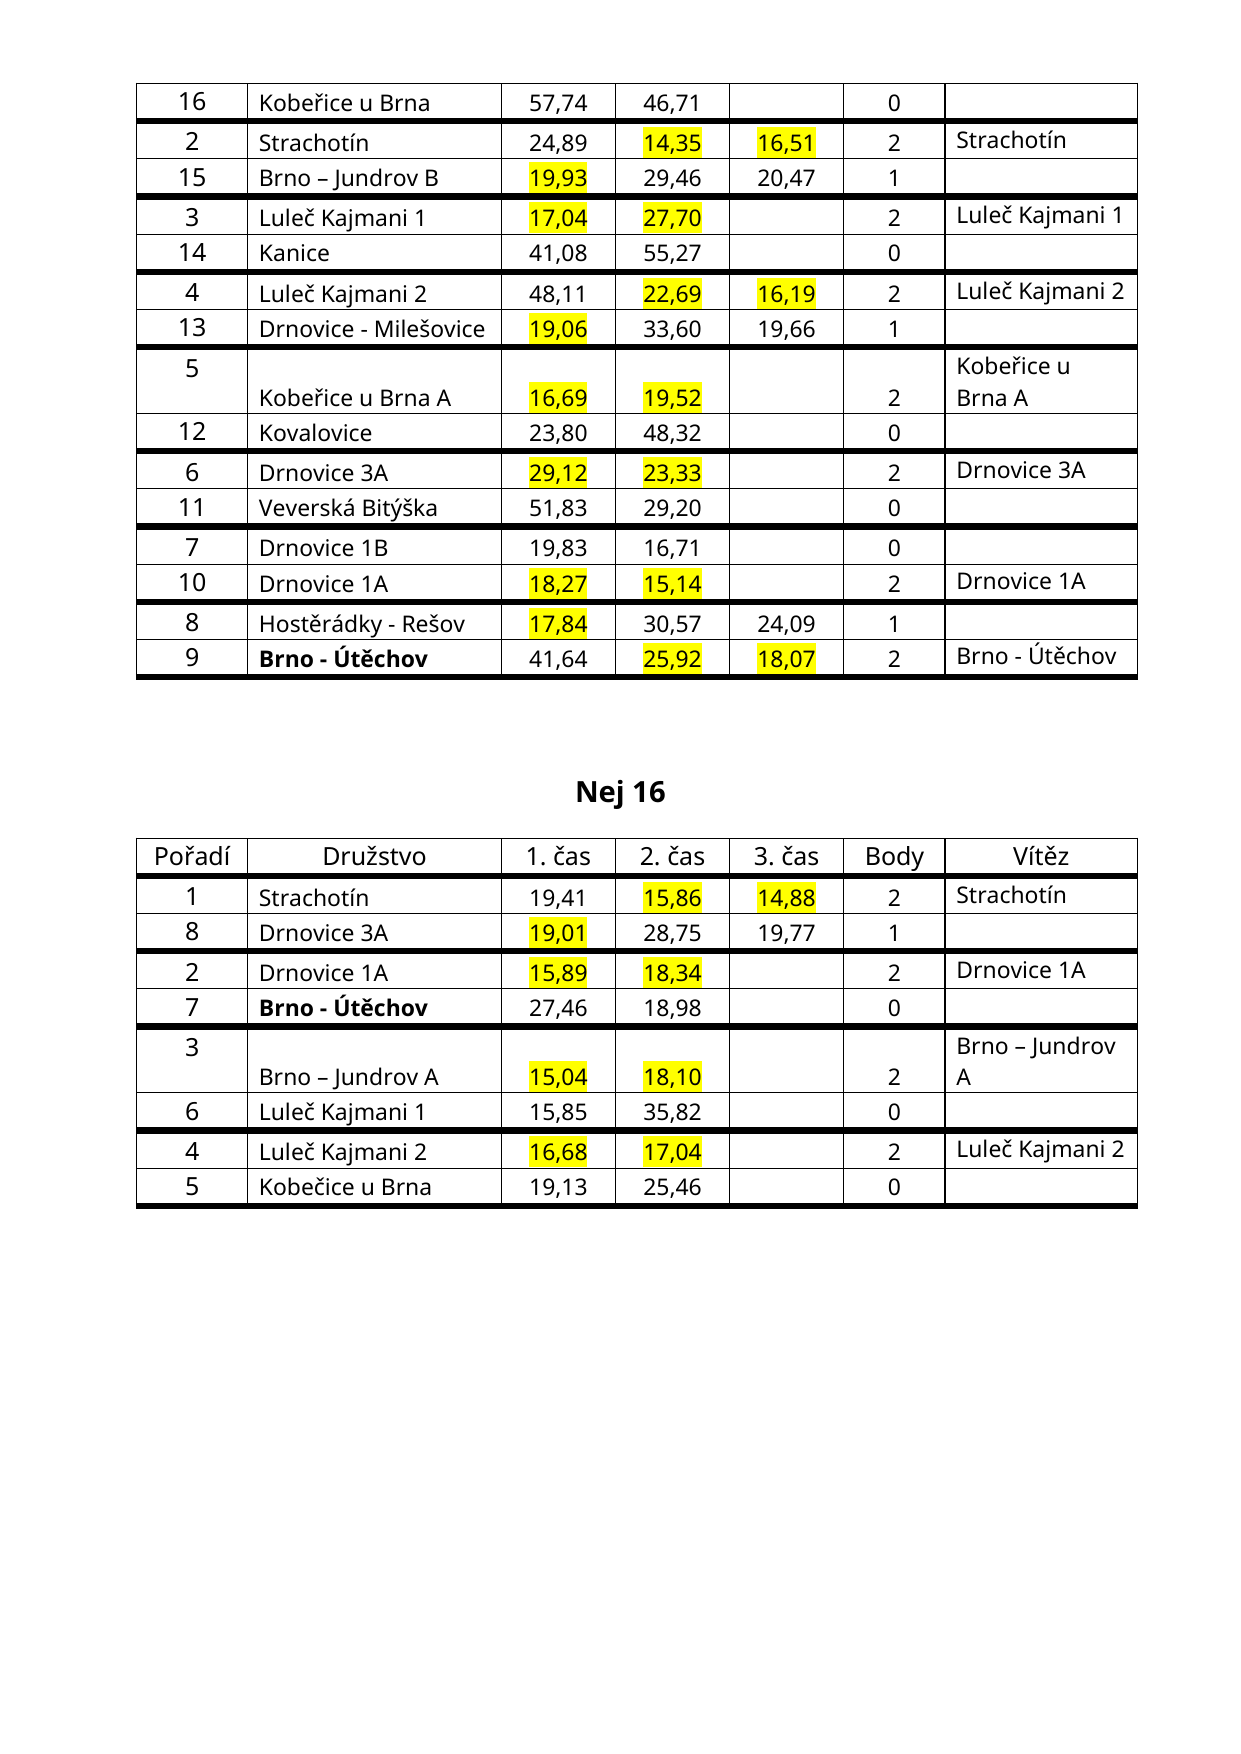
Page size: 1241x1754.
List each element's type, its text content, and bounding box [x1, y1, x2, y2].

table_cell 19,41 [502, 879, 615, 913]
table_cell 16,51 [730, 124, 843, 158]
table_cell 16,68 [502, 1134, 615, 1167]
table_cell Brno - Útěchov [946, 640, 1137, 674]
table_cell 25,92 [616, 640, 729, 674]
table_cell 41,08 [502, 235, 615, 269]
table_cell 1 [844, 605, 944, 639]
table_cell 2 [844, 1134, 944, 1167]
table_cell Kobečice u Brna [248, 1169, 501, 1203]
table_cell 17,04 [502, 200, 615, 233]
table_cell 15,86 [616, 879, 729, 913]
table_cell [946, 989, 1137, 1023]
table_cell [730, 235, 843, 269]
table_cell 29,20 [616, 489, 729, 523]
table_cell 15,04 [502, 1030, 615, 1092]
table_cell Kobeřice u Brna [248, 84, 501, 118]
table_cell 2 [844, 124, 944, 158]
table_cell 30,57 [616, 605, 729, 639]
table_cell 48,32 [616, 414, 729, 448]
table_header 1. čas [502, 839, 615, 872]
table_cell 18,98 [616, 989, 729, 1023]
table_cell [730, 565, 843, 599]
table_cell [946, 235, 1137, 269]
table_cell [730, 454, 843, 488]
table_cell 1 [844, 159, 944, 193]
table_cell [946, 530, 1137, 564]
table_cell 19,66 [730, 310, 843, 344]
table_header Body [844, 839, 944, 872]
table_header Družstvo [248, 839, 501, 872]
table_cell 2 [844, 350, 944, 413]
table_cell [730, 1093, 843, 1127]
table_cell 29,12 [502, 454, 615, 488]
table_cell 5 [137, 1169, 247, 1203]
table_cell 2 [137, 124, 247, 158]
table_cell 15,85 [502, 1093, 615, 1127]
table_cell Strachotín [946, 124, 1137, 158]
table_cell 6 [137, 454, 247, 488]
table_cell [730, 989, 843, 1023]
table_cell 25,46 [616, 1169, 729, 1203]
table_cell 18,34 [616, 954, 729, 988]
text Nej 16 [148, 771, 1092, 811]
table_cell Luleč Kajmani 2 [946, 1134, 1137, 1167]
table_cell 28,75 [616, 914, 729, 948]
table_cell 17,04 [616, 1134, 729, 1167]
table_cell 48,11 [502, 275, 615, 309]
table_cell [730, 200, 843, 233]
table_cell 19,77 [730, 914, 843, 948]
table_cell 51,83 [502, 489, 615, 523]
table_cell Drnovice 3A [248, 914, 501, 948]
table_cell Drnovice - Milešovice [248, 310, 501, 344]
table_cell 14 [137, 235, 247, 269]
table_cell 16,19 [730, 275, 843, 309]
table_cell 8 [137, 914, 247, 948]
table_cell 27,70 [616, 200, 729, 233]
table_cell 0 [844, 84, 944, 118]
table_cell [946, 605, 1137, 639]
table_cell 6 [137, 1093, 247, 1127]
table_cell 7 [137, 989, 247, 1023]
table_cell [730, 414, 843, 448]
table_cell [730, 1169, 843, 1203]
table_cell 0 [844, 1093, 944, 1127]
table_cell 23,33 [616, 454, 729, 488]
table_cell 19,93 [502, 159, 615, 193]
table_cell 0 [844, 414, 944, 448]
table_cell 9 [137, 640, 247, 674]
table_cell 1 [137, 879, 247, 913]
table_cell 16,71 [616, 530, 729, 564]
table_cell Luleč Kajmani 1 [248, 1093, 501, 1127]
table_cell 24,09 [730, 605, 843, 639]
table_cell 3 [137, 200, 247, 233]
table_cell Luleč Kajmani 1 [248, 200, 501, 233]
table_cell 1 [844, 310, 944, 344]
table_cell 14,35 [616, 124, 729, 158]
table_cell 19,83 [502, 530, 615, 564]
table_cell Kobeřice u Brna A [946, 350, 1137, 413]
table_cell 20,47 [730, 159, 843, 193]
table_cell Brno – Jundrov B [248, 159, 501, 193]
table_cell [730, 1134, 843, 1167]
table_cell 55,27 [616, 235, 729, 269]
table_cell 46,71 [616, 84, 729, 118]
table_cell 12 [137, 414, 247, 448]
table_header Pořadí [137, 839, 247, 872]
table_cell 19,13 [502, 1169, 615, 1203]
table_cell Drnovice 1A [248, 954, 501, 988]
table_cell 0 [844, 235, 944, 269]
table_cell Kanice [248, 235, 501, 269]
table_cell 18,07 [730, 640, 843, 674]
table_cell 19,01 [502, 914, 615, 948]
table_cell 1 [844, 914, 944, 948]
table_cell 2 [844, 1030, 944, 1092]
table_cell 2 [844, 200, 944, 233]
table_cell 2 [844, 954, 944, 988]
table_cell 23,80 [502, 414, 615, 448]
table_cell [946, 1169, 1137, 1203]
table_cell [946, 914, 1137, 948]
table_cell 27,46 [502, 989, 615, 1023]
table_cell 0 [844, 1169, 944, 1203]
table_cell 17,84 [502, 605, 615, 639]
table_cell 2 [844, 640, 944, 674]
table_cell [946, 1093, 1137, 1127]
table_cell 41,64 [502, 640, 615, 674]
table_cell [730, 489, 843, 523]
table_cell Drnovice 1A [946, 954, 1137, 988]
table_cell 29,46 [616, 159, 729, 193]
table_cell Drnovice 1B [248, 530, 501, 564]
table_cell 4 [137, 275, 247, 309]
table_cell 2 [844, 275, 944, 309]
table_cell Strachotín [248, 879, 501, 913]
table_cell 0 [844, 489, 944, 523]
table_cell Kobeřice u Brna A [248, 350, 501, 413]
table_cell 8 [137, 605, 247, 639]
table_cell 3 [137, 1030, 247, 1092]
table_cell Drnovice 1A [946, 565, 1137, 599]
table_cell Drnovice 3A [248, 454, 501, 488]
table_cell Strachotín [946, 879, 1137, 913]
table_cell Brno - Útěchov [248, 989, 501, 1023]
table_cell [730, 84, 843, 118]
table_cell Brno - Útěchov [248, 640, 501, 674]
table_cell [946, 489, 1137, 523]
table_cell Drnovice 1A [248, 565, 501, 599]
table_cell [946, 159, 1137, 193]
table_cell Veverská Bitýška [248, 489, 501, 523]
table_cell 18,27 [502, 565, 615, 599]
table_cell 4 [137, 1134, 247, 1167]
table_cell 22,69 [616, 275, 729, 309]
table_cell 13 [137, 310, 247, 344]
table_cell 14,88 [730, 879, 843, 913]
table_cell 15 [137, 159, 247, 193]
table_cell Luleč Kajmani 2 [248, 1134, 501, 1167]
table_cell 0 [844, 989, 944, 1023]
table_cell 57,74 [502, 84, 615, 118]
table_cell 35,82 [616, 1093, 729, 1127]
table_cell 2 [137, 954, 247, 988]
table_cell 16 [137, 84, 247, 118]
table_cell [730, 350, 843, 413]
table_cell 2 [844, 565, 944, 599]
table_cell Hostěrádky - Rešov [248, 605, 501, 639]
table_cell Kovalovice [248, 414, 501, 448]
table_cell Luleč Kajmani 1 [946, 200, 1137, 233]
table_cell 11 [137, 489, 247, 523]
table_cell 16,69 [502, 350, 615, 413]
table_cell 15,14 [616, 565, 729, 599]
table_cell 5 [137, 350, 247, 413]
table_cell Brno – Jundrov A [946, 1030, 1137, 1092]
table_cell 10 [137, 565, 247, 599]
table_cell 24,89 [502, 124, 615, 158]
table_header 3. čas [730, 839, 843, 872]
table_cell 2 [844, 454, 944, 488]
table_header Vítěz [946, 839, 1137, 872]
table_header 2. čas [616, 839, 729, 872]
table_cell 33,60 [616, 310, 729, 344]
table_cell Luleč Kajmani 2 [946, 275, 1137, 309]
table_cell Drnovice 3A [946, 454, 1137, 488]
table_cell [946, 414, 1137, 448]
table_cell 2 [844, 879, 944, 913]
table_cell 18,10 [616, 1030, 729, 1092]
table_cell 7 [137, 530, 247, 564]
table_cell 19,06 [502, 310, 615, 344]
table_cell Brno – Jundrov A [248, 1030, 501, 1092]
table_cell [946, 310, 1137, 344]
table_cell 19,52 [616, 350, 729, 413]
table_cell [946, 84, 1137, 118]
table_cell Strachotín [248, 124, 501, 158]
table_cell [730, 530, 843, 564]
table_cell 15,89 [502, 954, 615, 988]
table_cell [730, 1030, 843, 1092]
table_cell Luleč Kajmani 2 [248, 275, 501, 309]
table_cell 0 [844, 530, 944, 564]
table_cell [730, 954, 843, 988]
